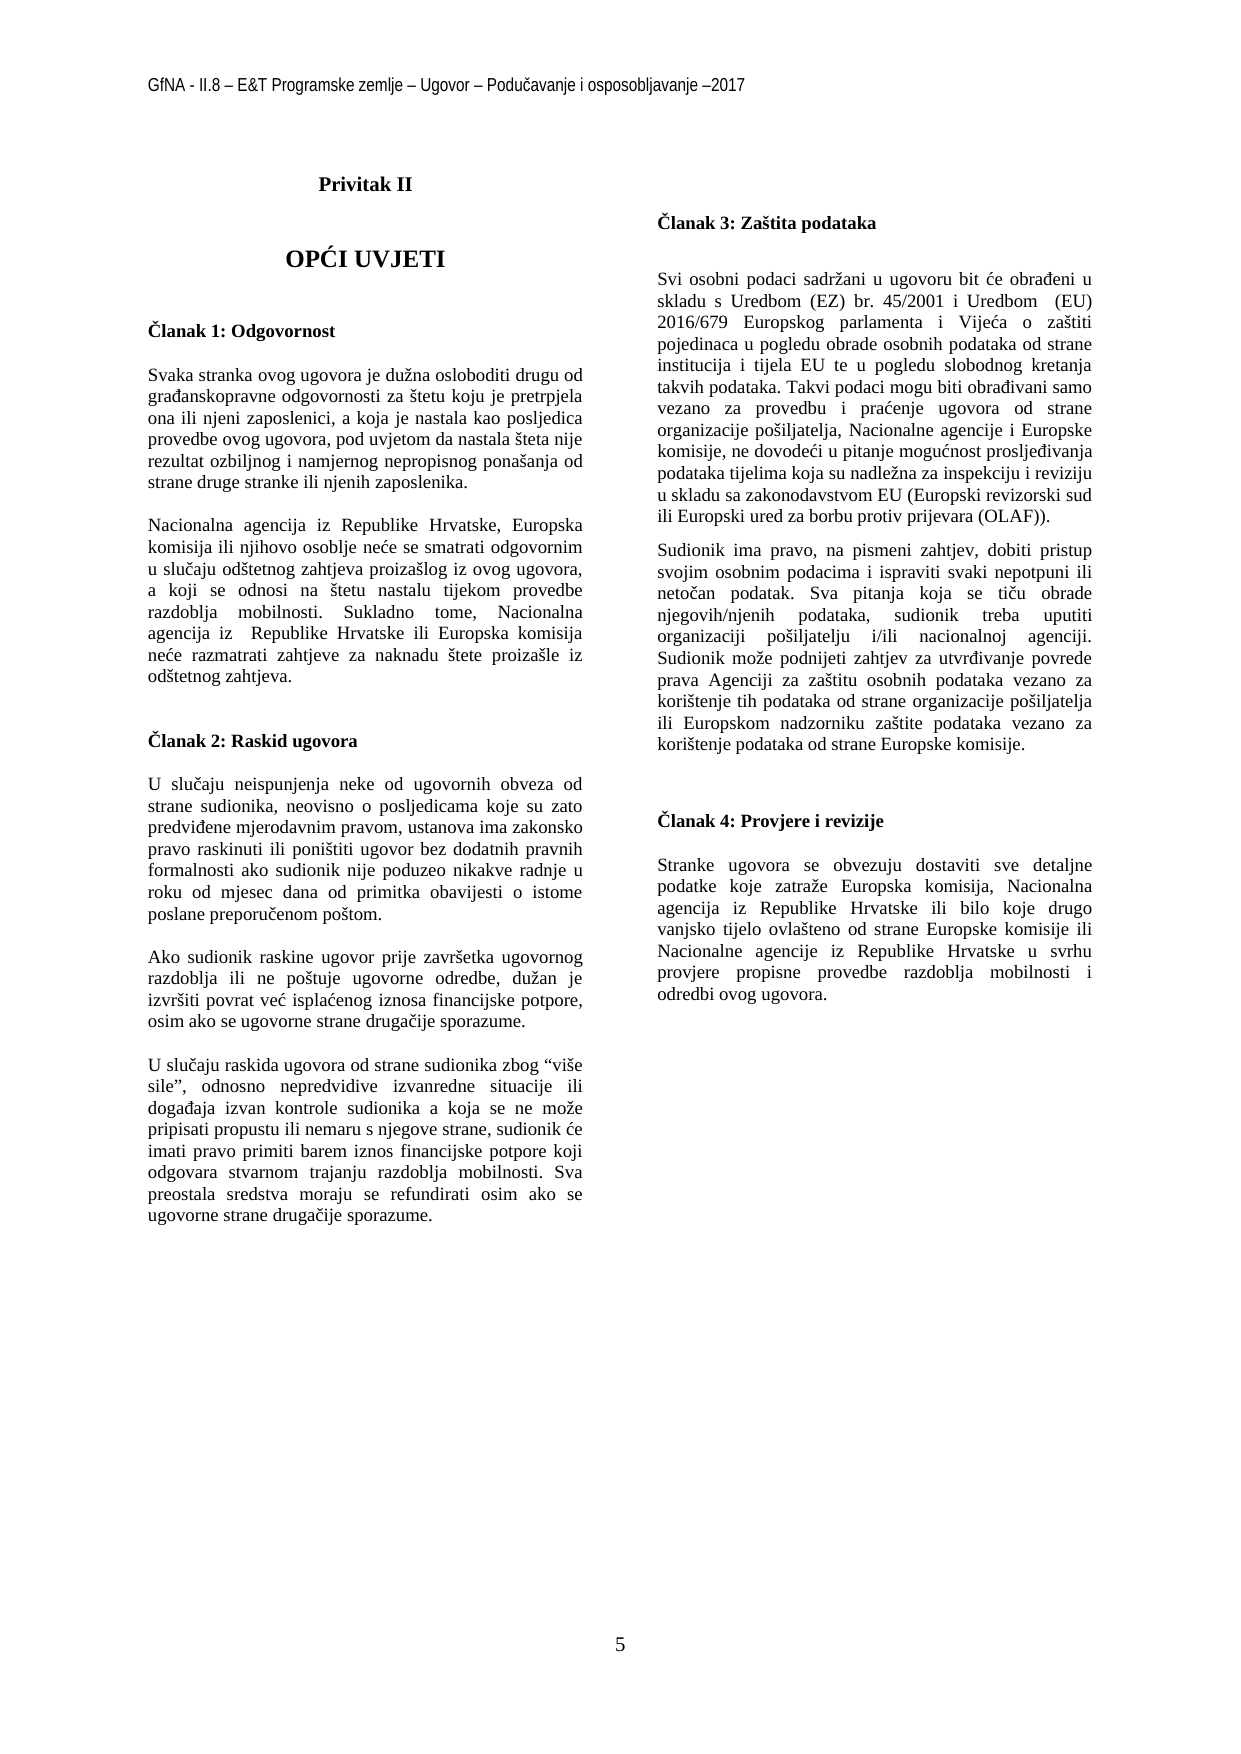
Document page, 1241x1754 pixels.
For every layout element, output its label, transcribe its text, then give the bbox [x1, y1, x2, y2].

text Članak 3: Zaštita podataka [657, 212, 1093, 234]
text Svaka stranka ovog ugovora je dužna osloboditi drugu od građanskopravne odgovornosti za štetu koju je pretrpjela ona ili njeni zaposlenici, a koja je nastala kao posljedica provedbe ovog ugovora, pod uvjetom da nastala šteta nije rezultat ozbiljnog i namjernog nepropisnog ponašanja od strane druge stranke ili njenih zaposlenika. [148, 363, 583, 493]
text Članak 2: Raskid ugovora [148, 730, 583, 752]
text Privitak II [148, 172, 583, 196]
text Nacionalna agencija iz Republike Hrvatske, Europska komisija ili njihovo osoblje neće se smatrati odgovornim u slučaju odštetnog zahtjeva proizašlog iz ovog ugovora, a koji se odnosi na štetu nastalu tijekom provedbe razdoblja mobilnosti. Sukladno tome, Nacionalna agencija iz Republike Hrvatske ili Europska komisija neće razmatrati zahtjeve za naknadu štete proizašle iz odštetnog zahtjeva. [148, 514, 583, 687]
text Članak 4: Provjere i revizije [657, 810, 1093, 832]
text Članak 1: Odgovornost [148, 320, 583, 342]
text U slučaju neispunjenja neke od ugovornih obveza od strane sudionika, neovisno o posljedicama koje su zato predviđene mjerodavnim pravom, ustanova ima zakonsko pravo raskinuti ili poništiti ugovor bez dodatnih pravnih formalnosti ako sudionik nije poduzeo nikakve radnje u roku od mjesec dana od primitka obavijesti o istome poslane preporučenom poštom. [148, 773, 583, 924]
text U slučaju raskida ugovora od strane sudionika zbog “više sile”, odnosno nepredvidive izvanredne situacije ili događaja izvan kontrole sudionika a koja se ne može pripisati propustu ili nemaru s njegove strane, sudionik će imati pravo primiti barem iznos financijske potpore koji odgovara stvarnom trajanju razdoblja mobilnosti. Sva preostala sredstva moraju se refundirati osim ako se ugovorne strane drugačije sporazume. [148, 1053, 583, 1226]
text Svi osobni podaci sadržani u ugovoru bit će obrađeni u skladu s Uredbom (EZ) br. 45/2001 i Uredbom (EU) 2016/679 Europskog parlamenta i Vijeća o zaštiti pojedinaca u pogledu obrade osobnih podataka od strane institucija i tijela EU te u pogledu slobodnog kretanja takvih podataka. Takvi podaci mogu biti obrađivani samo vezano za provedbu i praćenje ugovora od strane organizacije pošiljatelja, Nacionalne agencije i Europske komisije, ne dovodeći u pitanje mogućnost prosljeđivanja podataka tijelima koja su nadležna za inspekciju i reviziju u skladu sa zakonodavstvom EU (Europski revizorski sud ili Europski ured za borbu protiv prijevara (OLAF)). [657, 268, 1093, 527]
text Ako sudionik raskine ugovor prije završetka ugovornog razdoblja ili ne poštuje ugovorne odredbe, dužan je izvršiti povrat već isplaćenog iznosa financijske potpore, osim ako se ugovorne strane drugačije sporazume. [148, 946, 583, 1032]
text Stranke ugovora se obvezuju dostaviti sve detaljne podatke koje zatraže Europska komisija, Nacionalna agencija iz Republike Hrvatske ili bilo koje drugo vanjsko tijelo ovlašteno od strane Europske komisije ili Nacionalne agencije iz Republike Hrvatske u svrhu provjere propisne provedbe razdoblja mobilnosti i odredbi ovog ugovora. [657, 853, 1093, 1004]
text Sudionik ima pravo, na pismeni zahtjev, dobiti pristup svojim osobnim podacima i ispraviti svaki nepotpuni ili netočan podatak. Sva pitanja koja se tiču obrade njegovih/njenih podataka, sudionik treba uputiti organizaciji pošiljatelju i/ili nacionalnoj agenciji. Sudionik može podnijeti zahtjev za utvrđivanje povrede prava Agenciji za zaštitu osobnih podataka vezano za korištenje tih podataka od strane organizacije pošiljatelja ili Europskom nadzorniku zaštite podataka vezano za korištenje podataka od strane Europske komisije. [657, 539, 1093, 755]
text OPĆI UVJETI [148, 244, 583, 272]
